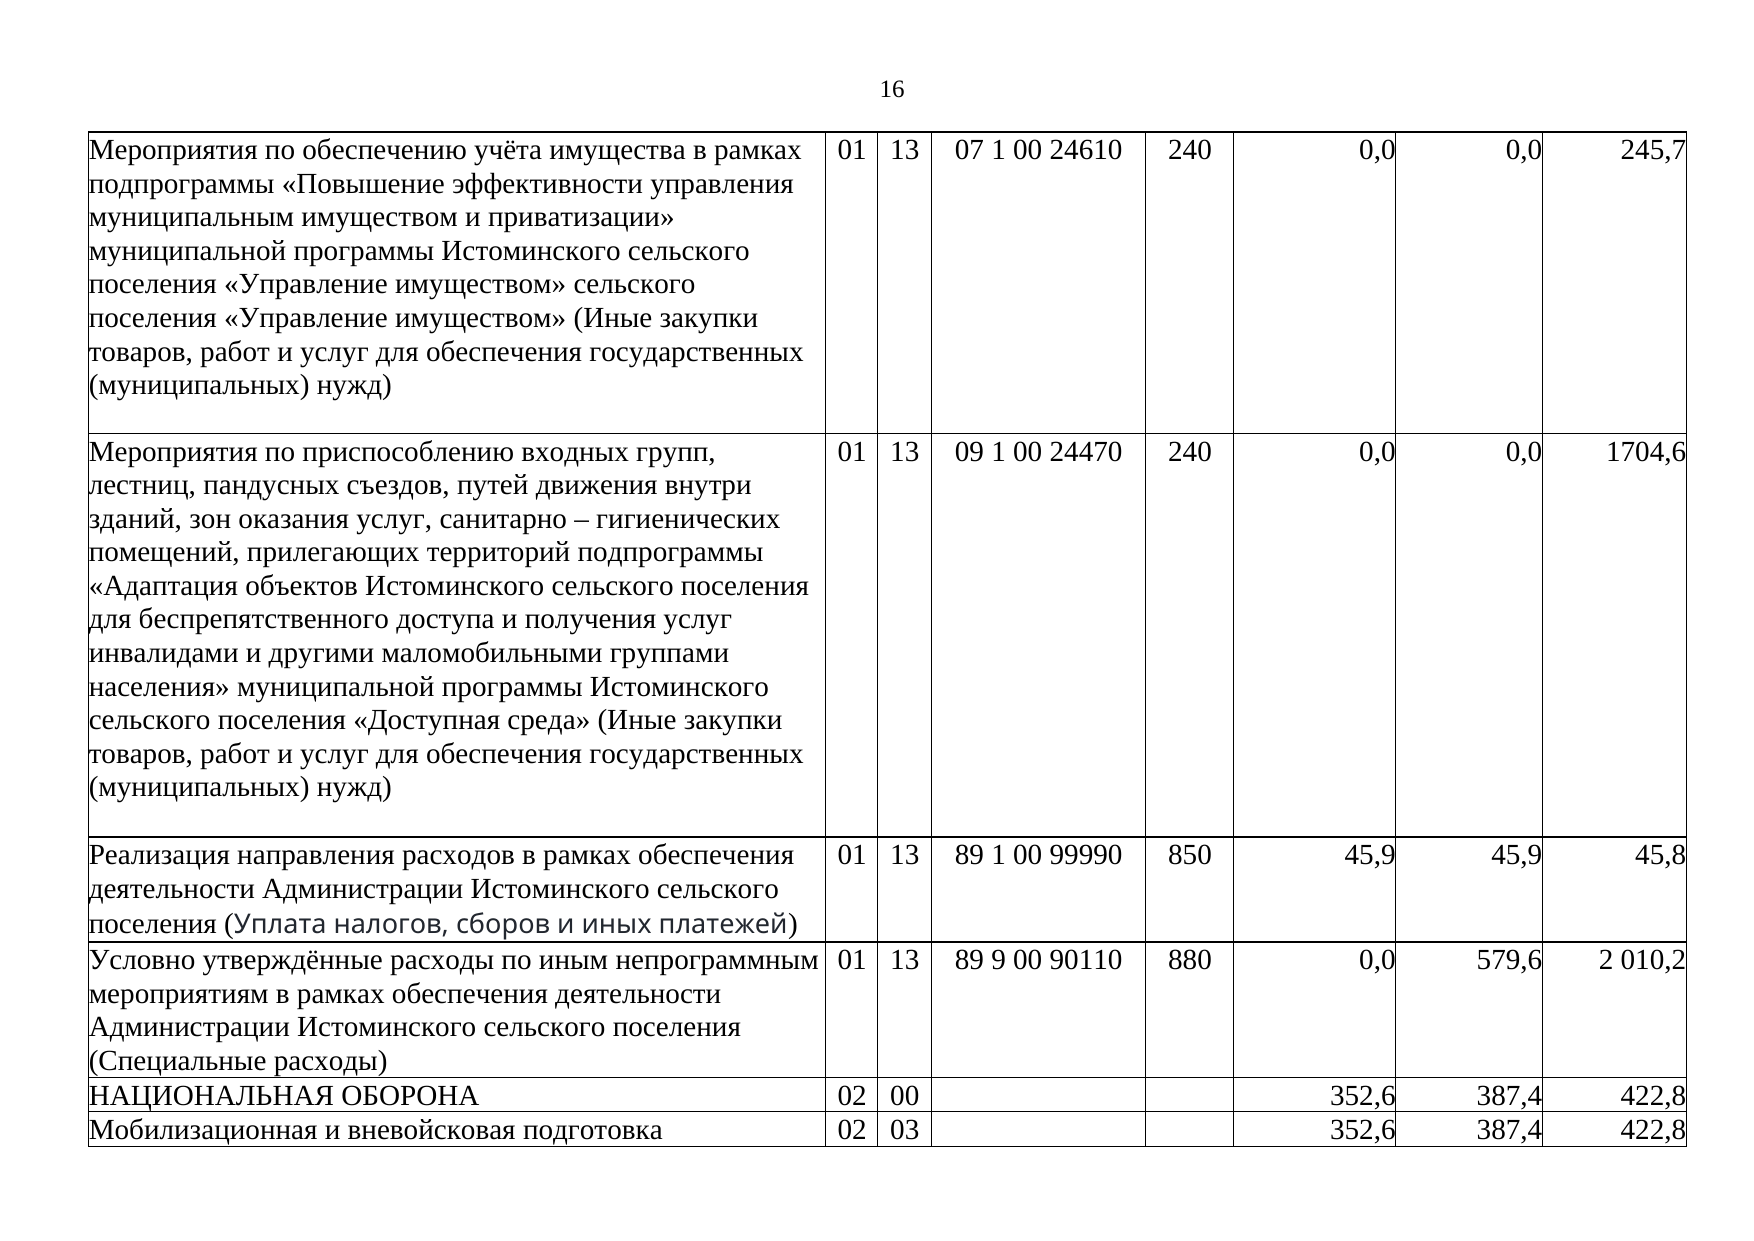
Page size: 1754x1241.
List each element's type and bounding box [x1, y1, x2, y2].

table_header [826, 838, 877, 941]
table_header [1543, 838, 1686, 941]
table_header [1234, 133, 1395, 433]
table_header [1385, 1095, 1392, 1104]
table_header [1543, 943, 1686, 1077]
table_header [1234, 838, 1395, 941]
table_header [932, 838, 1145, 941]
table_header [1234, 1112, 1395, 1146]
table_header [1146, 133, 1233, 433]
table_header [826, 1112, 877, 1146]
table_header [89, 943, 825, 1077]
table_header [1146, 1112, 1233, 1146]
table_header [1146, 1078, 1233, 1111]
table_header [89, 1112, 825, 1146]
table_header [1385, 1129, 1392, 1138]
table_header [89, 838, 825, 941]
table_header [1396, 1112, 1542, 1146]
table_header [932, 1112, 1145, 1146]
table_header [89, 434, 825, 836]
table_header [932, 133, 1145, 433]
table_header [1146, 943, 1233, 1077]
table_header [878, 1078, 931, 1111]
table_header [1543, 133, 1686, 433]
table_header [932, 1078, 1145, 1111]
table_header [1146, 838, 1233, 941]
table_header [932, 434, 1145, 836]
table_header [1543, 1078, 1686, 1111]
table_header [1396, 133, 1542, 433]
table_header [89, 133, 825, 433]
table_header [1543, 1112, 1686, 1146]
table_header [826, 943, 877, 1077]
table_header [1543, 434, 1686, 836]
table_header [1396, 943, 1542, 1077]
table_header [1396, 838, 1542, 941]
table_header [1396, 1078, 1542, 1111]
table_header [89, 1078, 825, 1111]
table_header [826, 434, 877, 836]
table_header [932, 943, 1145, 1077]
table_header [1234, 943, 1395, 1077]
table_header [826, 1078, 877, 1111]
table_header [1234, 434, 1395, 836]
table_header [1234, 1078, 1395, 1111]
table_header [1146, 434, 1233, 836]
table_header [826, 133, 877, 433]
table_header [878, 434, 931, 836]
table_header [878, 943, 931, 1077]
table_header [878, 1112, 931, 1146]
table_header [1396, 434, 1542, 836]
table_header [878, 133, 931, 433]
table_header [878, 838, 931, 941]
